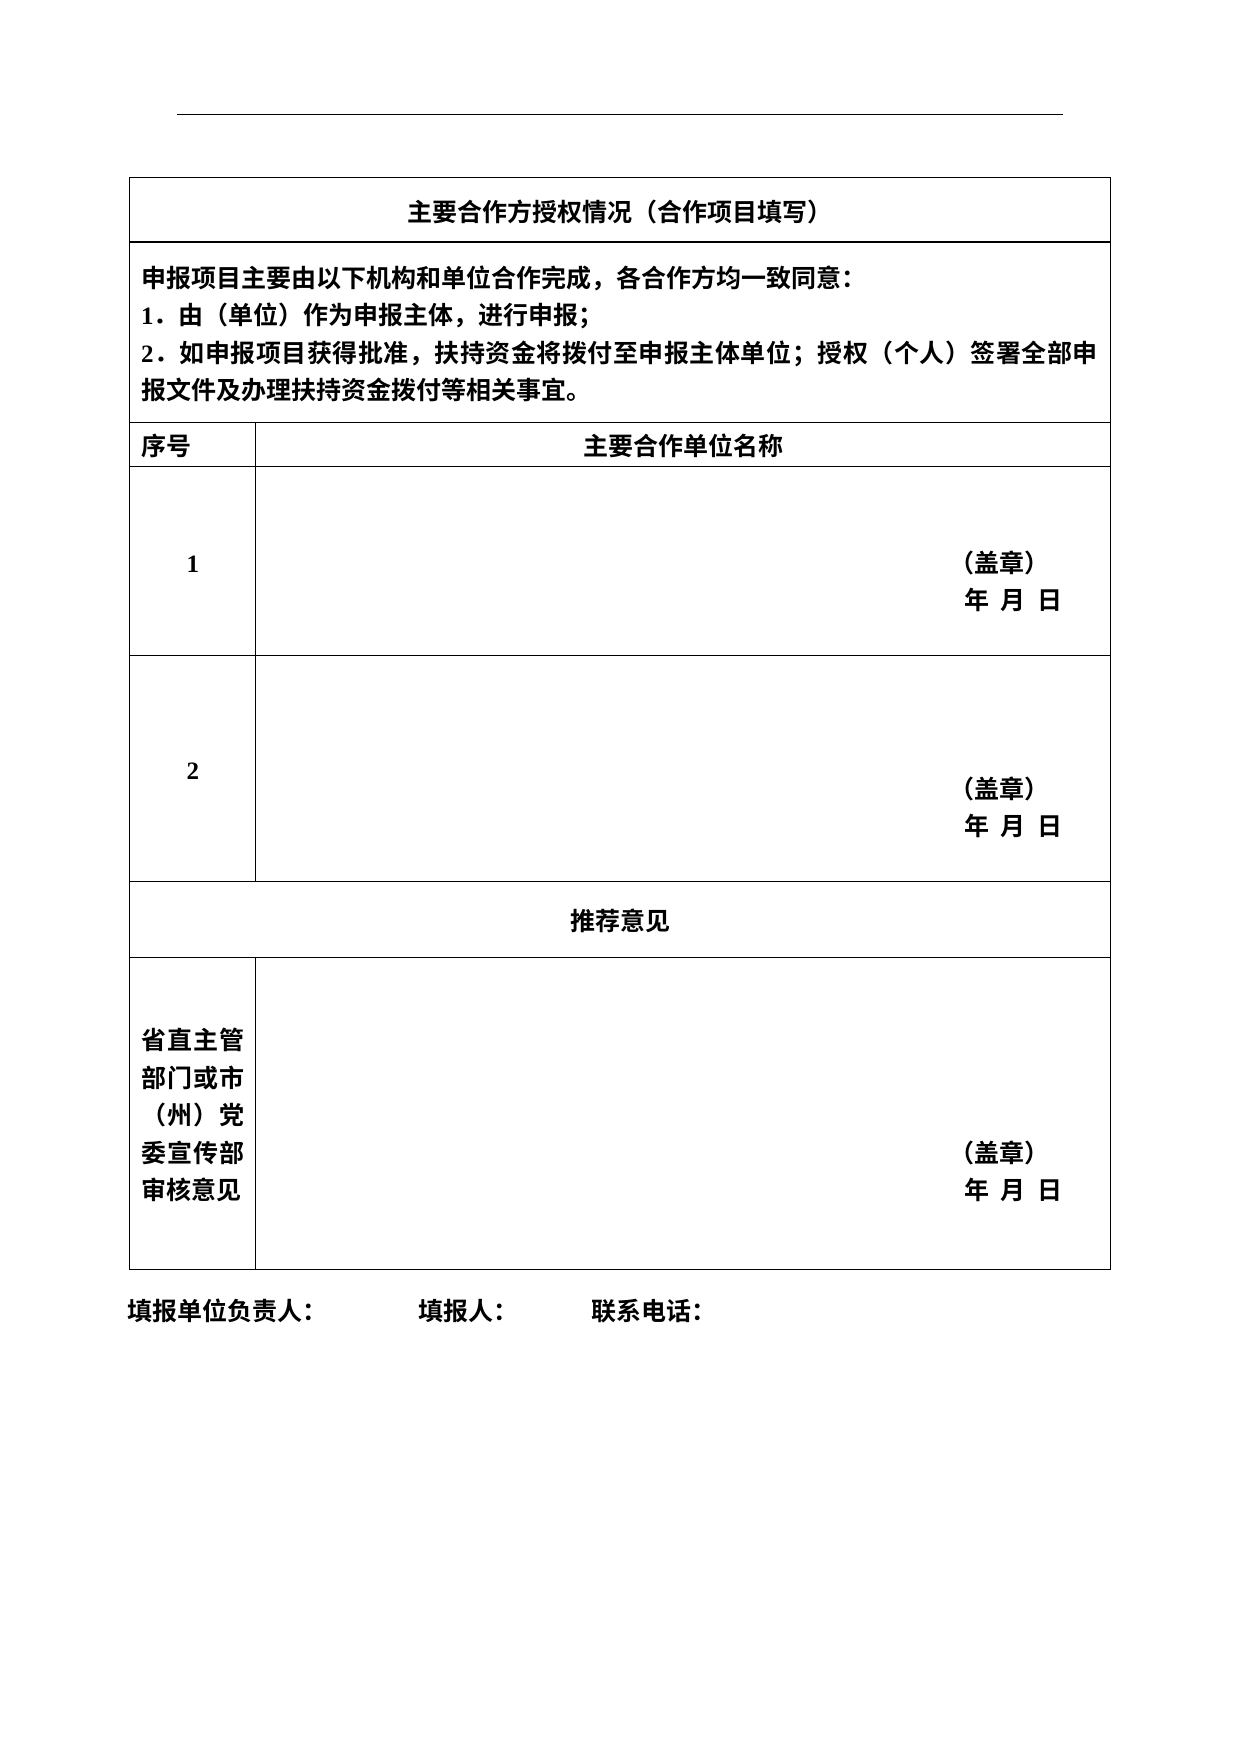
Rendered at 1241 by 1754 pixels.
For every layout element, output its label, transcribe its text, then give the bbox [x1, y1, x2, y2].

table_cell 省直主管部门或市（州）党委宣传部审核意见 [130, 958, 255, 1269]
table_cell 2 [130, 656, 255, 881]
table_cell 推荐意见 [130, 882, 1110, 957]
table_cell 1 [130, 467, 255, 654]
table_cell 申报项目主要由以下机构和单位合作完成，各合作方均一致同意： 1．由（单位）作为申报主体，进行申报； 2．如申报项目获得批准，扶持资金将拨付至申报主体单位；授权（个人）签署全部申报文件及办理扶持资金拨付等相关事宜。 [130, 243, 1110, 422]
table_cell （盖章） 年 月 日 [256, 467, 1110, 654]
text 填报单位负责人： 填报人： 联系电话： [127, 1270, 1063, 1332]
table_cell 主要合作单位名称 [256, 423, 1110, 466]
table_cell （盖章） 年 月 日 [256, 958, 1110, 1269]
table_cell （盖章） 年 月 日 [256, 656, 1110, 881]
table_cell 主要合作方授权情况（合作项目填写） [130, 178, 1110, 241]
table_cell 序号 [130, 423, 255, 466]
